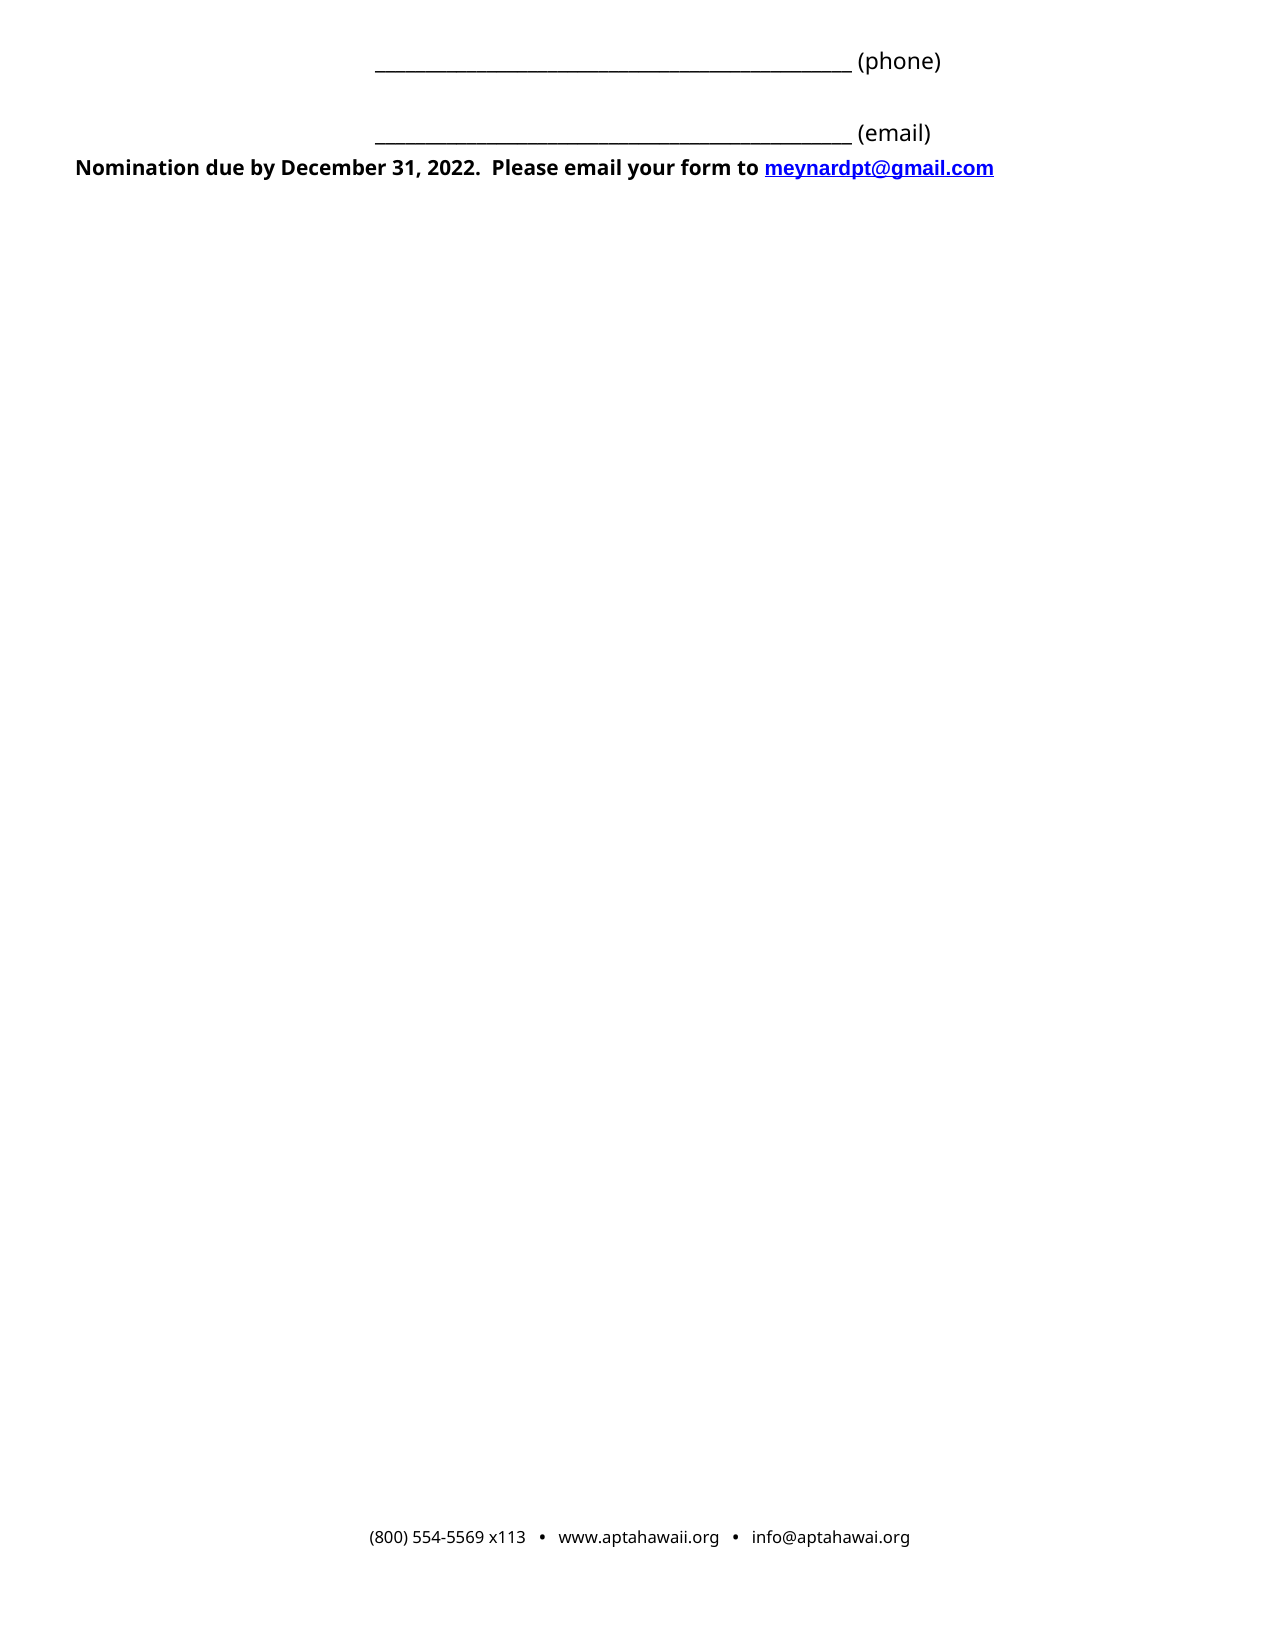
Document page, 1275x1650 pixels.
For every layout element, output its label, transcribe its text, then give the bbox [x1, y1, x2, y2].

text Nomination due by December 31, 2022. Please email your form to meynardpt@gmail.com [75, 153, 1200, 181]
text _______________________________________________ (email) [75, 117, 1200, 148]
text _______________________________________________ (phone) [75, 45, 1200, 76]
